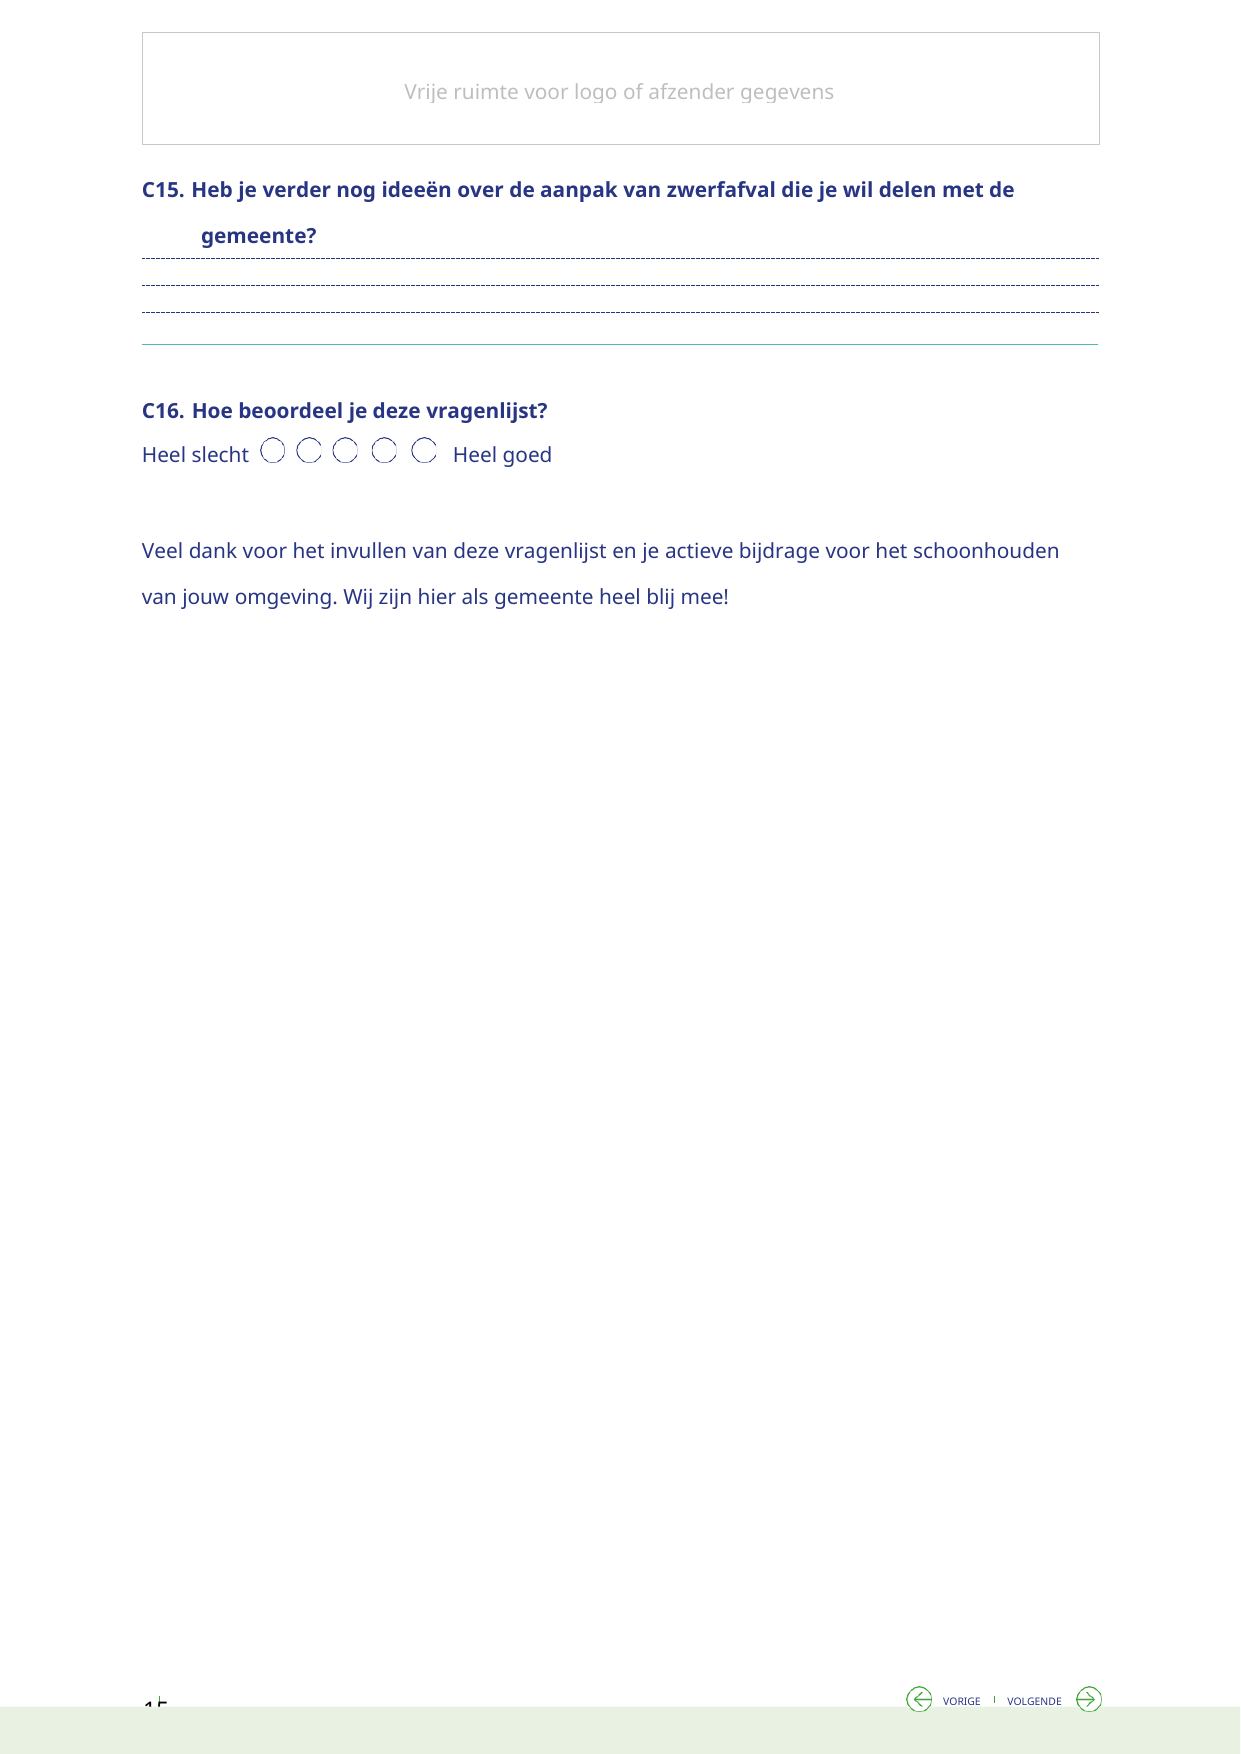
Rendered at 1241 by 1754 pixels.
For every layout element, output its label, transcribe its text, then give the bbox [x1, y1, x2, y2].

picture [1076, 1686, 1102, 1712]
picture [332, 437, 358, 463]
text Veel dank voor het invullen van deze vragenlijst en je actieve bijdrage voor het schoonhouden van jouw omgeving. Wij zijn hier als gemeente heel blij mee! [142, 536, 1080, 611]
picture [371, 437, 397, 463]
picture [260, 437, 285, 463]
picture [906, 1686, 932, 1712]
text C15. Heb je verder nog ideeën over de aanpak van zwerfafval die je wil delen met de gemeente? [142, 175, 1111, 250]
picture [296, 437, 322, 463]
picture [411, 437, 437, 463]
subtitle C16. Hoe beoordeel je deze vragenlijst? [142, 397, 1111, 425]
text Heel slecht Heel goed [142, 438, 1111, 472]
